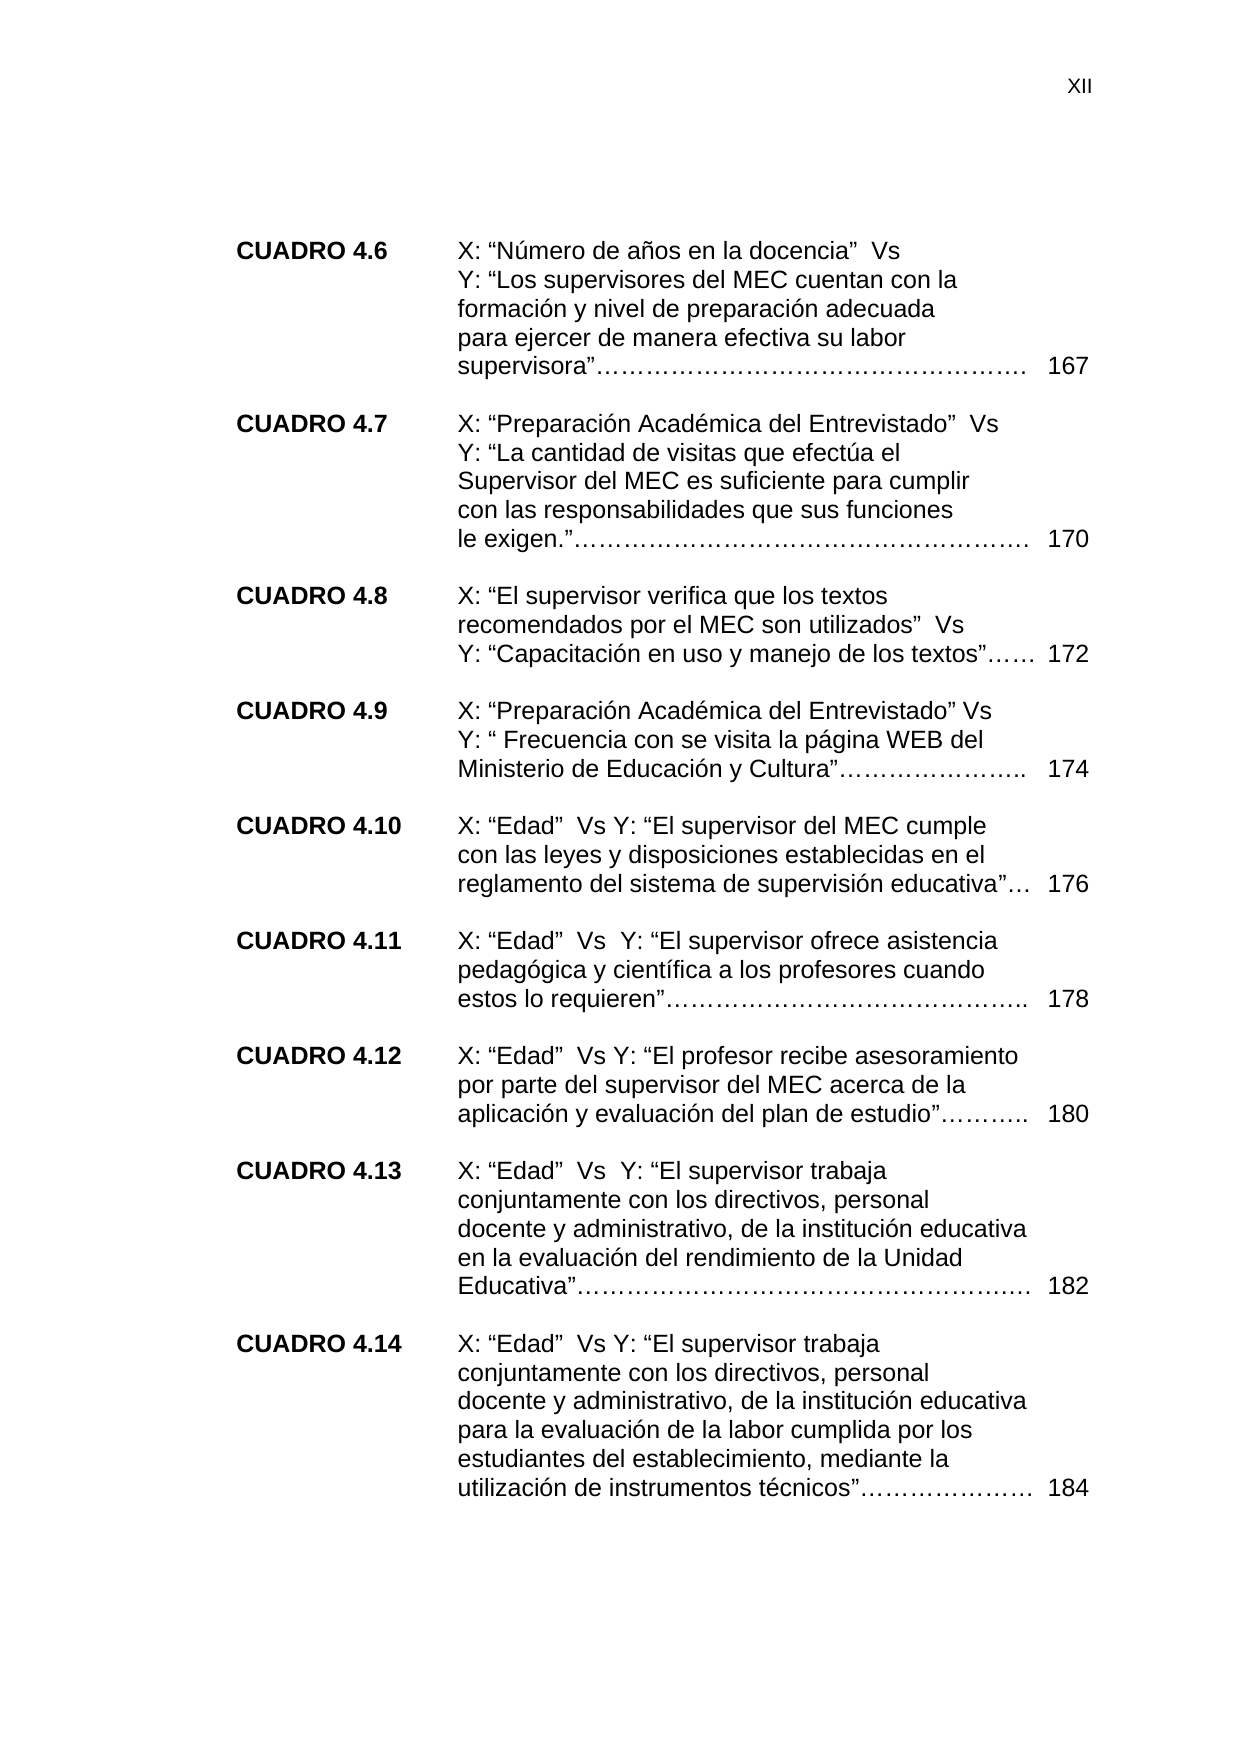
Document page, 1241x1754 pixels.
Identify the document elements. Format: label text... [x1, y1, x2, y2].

text CUADRO 4.12 X: “Edad” Vs Y: “El profesor recibe asesoramiento [236, 1041, 1092, 1070]
text conjuntamente con los directivos, personal [384, 1357, 1092, 1386]
text CUADRO 4.11 X: “Edad” Vs Y: “El supervisor ofrece asistencia pedagógica y científica a los profesores cuando [236, 926, 1092, 984]
text supervisora”……………………………………………. 167 [384, 351, 1092, 380]
text Y: “ Frecuencia con se visita la página WEB del Ministerio de Educación y Cultura”………………….. 174 [457, 725, 1092, 782]
text Y: “Los supervisores del MEC cuentan con la [384, 265, 1092, 294]
text para la evaluación de la labor cumplida por los estudiantes del establecimiento, mediante la [457, 1415, 1092, 1472]
text Y: “La cantidad de visitas que efectúa el [384, 437, 1092, 466]
text CUADRO 4.10 X: “Edad” Vs Y: “El supervisor del MEC cumple [236, 811, 1092, 840]
text CUADRO 4.7 X: “Preparación Académica del Entrevistado” Vs [236, 409, 1092, 437]
text formación y nivel de preparación adecuada [384, 294, 1092, 322]
text CUADRO 4.6 X: “Número de años en la docencia” Vs [236, 236, 1092, 265]
text recomendados por el MEC son utilizados” Vs [384, 610, 1092, 639]
text conjuntamente con los directivos, personal [384, 1185, 1092, 1214]
text CUADRO 4.9 X: “Preparación Académica del Entrevistado” Vs [236, 696, 1092, 725]
text para ejercer de manera efectiva su labor [384, 322, 1092, 351]
text CUADRO 4.13 X: “Edad” Vs Y: “El supervisor trabaja [236, 1156, 1092, 1185]
text Y: “Capacitación en uso y manejo de los textos”…… 172 [384, 639, 1092, 667]
text docente y administrativo, de la institución educativa [384, 1386, 1092, 1415]
text le exigen.”………………………………………………. 170 [384, 524, 1092, 552]
text docente y administrativo, de la institución educativa [384, 1214, 1092, 1242]
text CUADRO 4.8 X: “El supervisor verifica que los textos [236, 581, 1092, 610]
text aplicación y evaluación del plan de estudio”……….. 180 [384, 1099, 1092, 1127]
text estos lo requieren”…………………………………….. 178 [457, 984, 1092, 1012]
text por parte del supervisor del MEC acerca de la [384, 1070, 1092, 1099]
text con las leyes y disposiciones establecidas en el reglamento del sistema de supervisión educativa”… 176 [457, 840, 1092, 897]
text CUADRO 4.14 X: “Edad” Vs Y: “El supervisor trabaja [236, 1329, 1092, 1357]
text con las responsabilidades que sus funciones [384, 495, 1092, 524]
text utilización de instrumentos técnicos”………………… 184 [457, 1472, 1092, 1501]
text Supervisor del MEC es suficiente para cumplir [384, 466, 1092, 495]
text en la evaluación del rendimiento de la Unidad Educativa”…………………………………………….… 182 [457, 1242, 1092, 1300]
